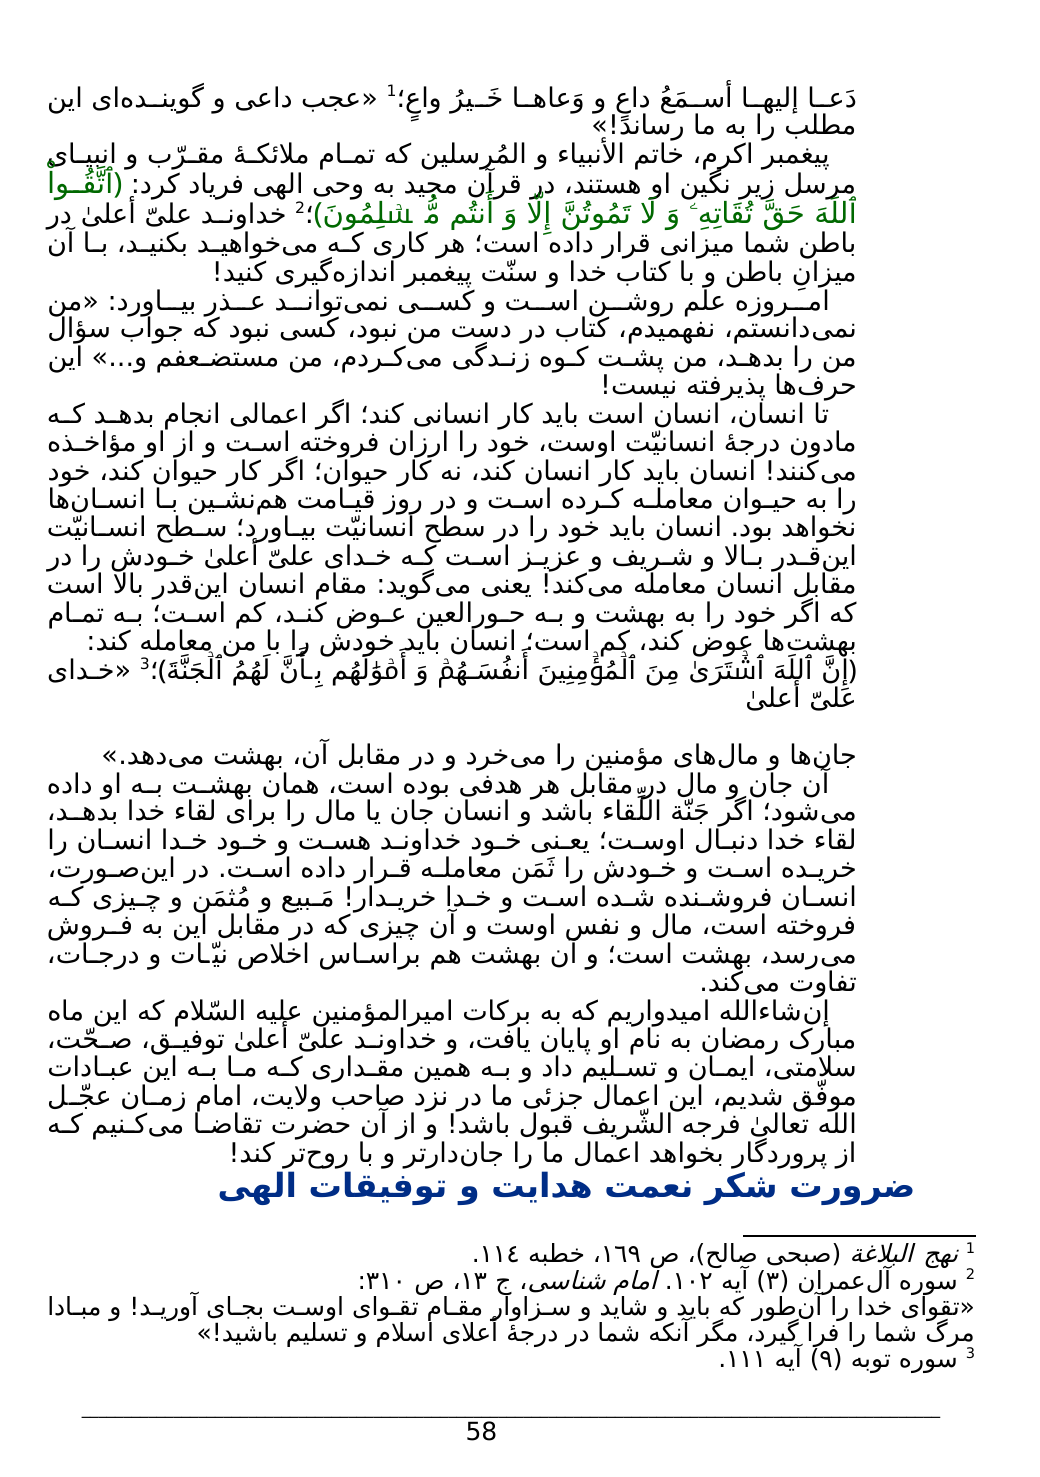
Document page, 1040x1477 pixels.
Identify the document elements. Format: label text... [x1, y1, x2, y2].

text دَعا إلیها أسمَعُ داعٍ و وَعاها خَیرُ واعٍ؛ «عجب داعی و گوینده‌ای این مطلب را به ما رساند!» [47, 84, 857, 141]
text تا انسان، انسان است باید کار انسانی کند؛ اگر اعمالی انجام بدهد که مادون درجۀ انسانیّت اوست، خود را ارزان فروخته است و از او مؤاخذه می‌کنند! انسان باید کار انسان کند، نه کار حیوان؛ اگر کار حیوان کند، خود را به حیوان معامله کرده است و در روز قیامت هم‌نشین با انسان‌ها نخواهد بود. انسان باید خود را در سطح انسانیّت بیاورد؛ سطح انسانیّت این‌قدر بالا و شریف و عزیز است که خدای علیّ أعلیٰ خودش را در مقابل انسان معامله می‌کند! یعنی می‌گوید: مقام انسان این‌قدر بالا است که اگر خود را به بهشت و به حورالعین عوض کند، کم است؛ به تمام بهشت‌ها عوض کند، کم است؛ انسان باید خودش را با من معامله کند: [47, 401, 857, 657]
text امروزه علم روشن است و کسی نمی‌تواند عذر بیاورد: «من نمی‌دانستم، نفهمیدم، کتاب در دست من نبود، کسی نبود که جواب سؤال من را بدهد، من پشت کوه زندگی می‌کردم، من مستضعفم و...» این حرف‌ها پذیرفته نیست! [47, 288, 857, 401]
text پیغمبر اکرم، خاتم الأنبیاء و المُرسلین که تمام ملائکۀ مقرّب و انبیای مرسل زیر نگین او هستند، در قرآن مجید به وحی الهی فریاد کرد: ﴿ٱتَّقُواْ ٱللَهَ حَقَّ تُقَاتِهِۦ وَ لَا تَمُوتُنَّ إِلّا وَ أَنتُم مُّسۡلِمُونَ﴾؛ خداوند علیّ أعلیٰ در باطن شما میزانی قرار داده است؛ هر کاری که می‌خواهید بکنید، با آن میزانِ باطن و با کتاب خدا و سنّت پیغمبر اندازه‌گیری کنید! [47, 141, 857, 288]
text آن جان و مال در مقابل هر هدفی بوده است، همان بهشت به او داده می‌شود؛ اگر جَنّة اللِّقاء باشد و انسان جان یا مال را برای لقاء خدا بدهد، لقاء خدا دنبال اوست؛ یعنی خود خداوند هست و خود خدا انسان را خریده است و خودش را ثَمَن معامله قرار داده است. در این‌صورت، انسان فروشنده شده است و خدا خریدار! مَبیع و مُثمَن و چیزی که فروخته است، مال و نفس اوست و آن چیزی که در مقابل این به فروش می‌رسد، بهشت است؛ و آن بهشت هم براساس اخلاص نیّات و درجات، تفاوت می‌کند. [47, 771, 857, 998]
subtitle ضرورت شکر نعمت هدایت و توفیقات الهی [106, 1168, 916, 1205]
text إن‌شاءالله امیدواریم که به برکات امیرالمؤمنین علیه السّلام که این ماه مبارک رمضان به نام او پایان یافت، و خداوند علیّ أعلیٰ توفیق، صحّت، سلامتی، ایمان و تسلیم داد و به همین مقداری که ما به این عبادات موفّق شدیم، این اعمال جزئی ما در نزد صاحب ولایت، امام زمان عجّل الله تعالیٰ فرجه الشّریف قبول باشد! و از آن حضرت تقاضا می‌کنیم که از پروردگار بخواهد اعمال ما را جان‌دارتر و با روح‌تر کند! [47, 998, 857, 1168]
text ﴿إِنَّ ٱللَهَ ٱشۡتَرَىٰ مِنَ ٱلۡمُؤۡمِنِينَ أَنفُسَهُمۡ وَ أَمۡوَٰلَهُم بِأَنَّ لَهُمُ ٱلۡجَنَّةَ﴾؛ «خدای علیّ أعلیٰ [47, 657, 857, 714]
text جان‌ها و مال‌های مؤمنین را می‌خرد و در مقابل آن، بهشت می‌دهد.» [47, 742, 857, 771]
